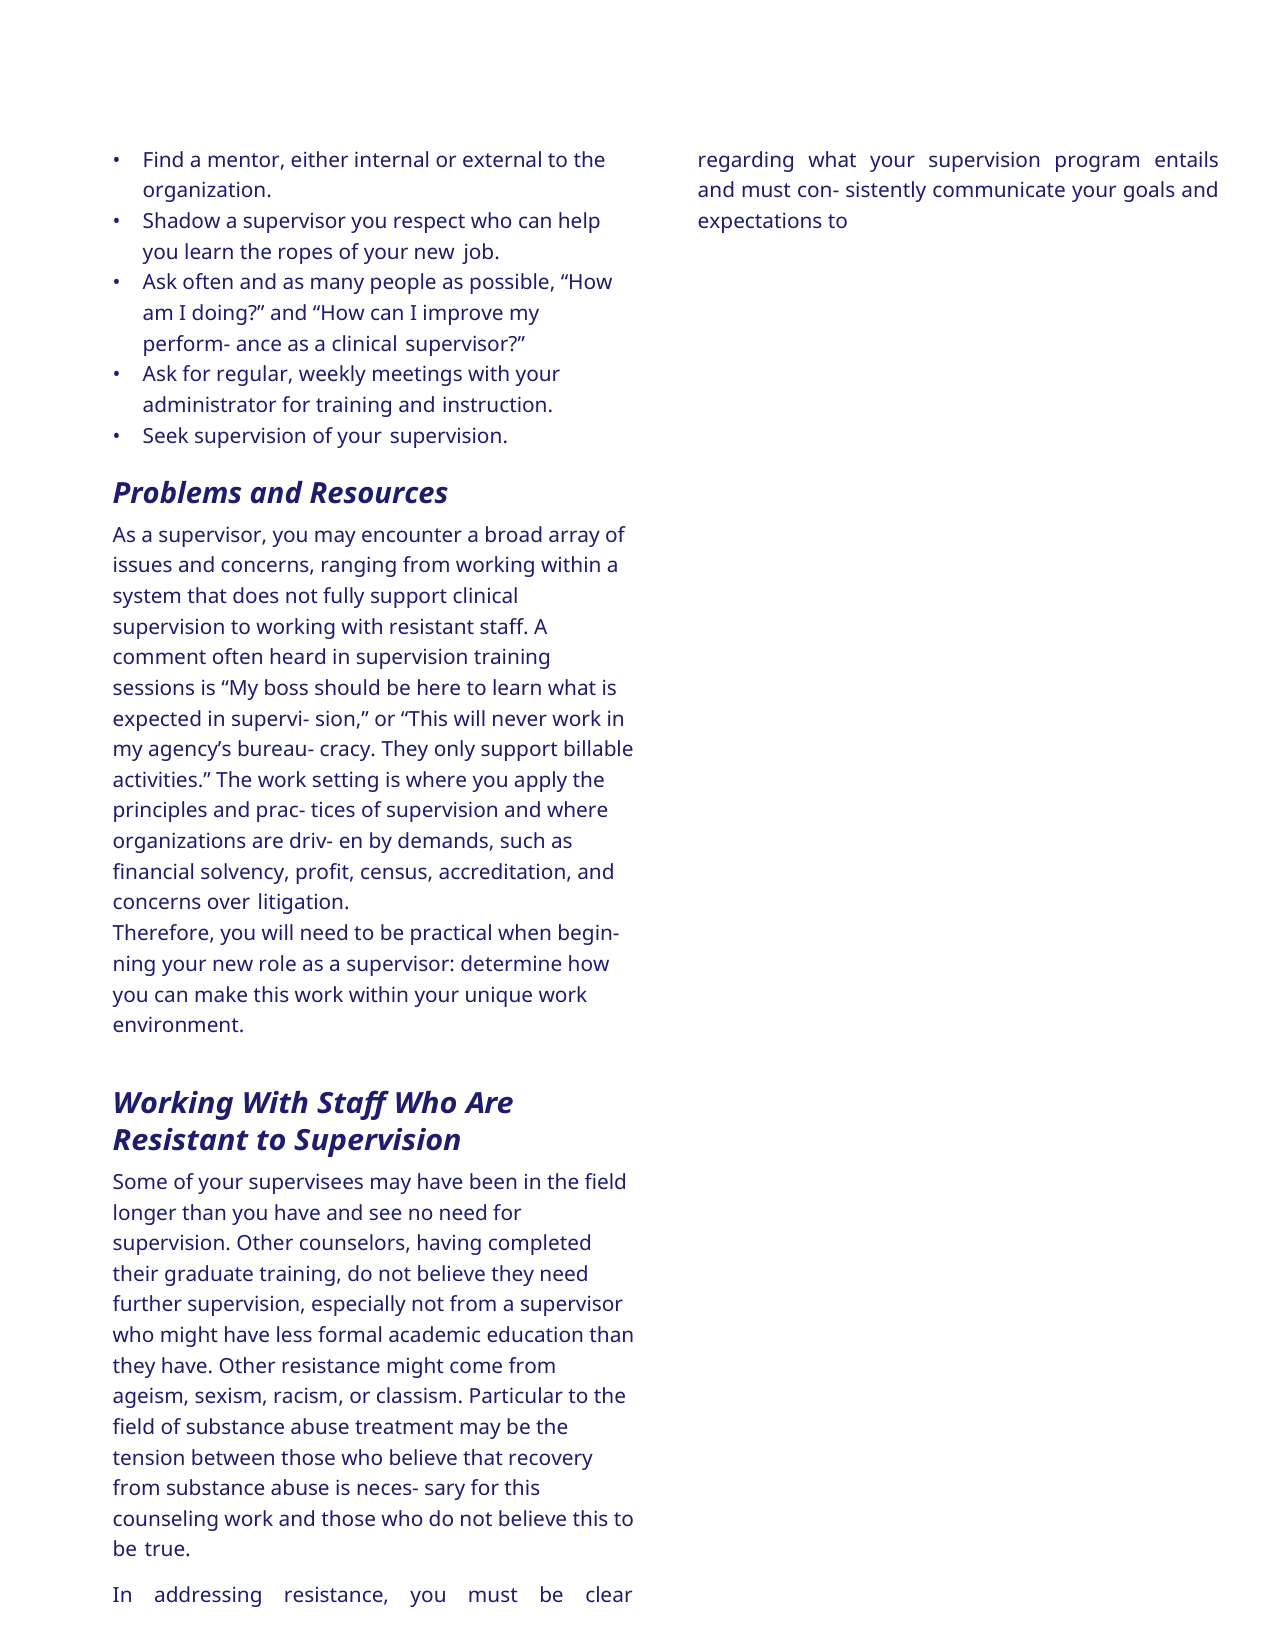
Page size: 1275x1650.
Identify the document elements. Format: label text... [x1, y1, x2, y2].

list Ask for regular, weekly meetings with your administrator for training and instruction. [112, 359, 563, 418]
list Find a mentor, either internal or external to the organization. [112, 145, 611, 204]
list Shadow a supervisor you respect who can help you learn the ropes of your new job. [112, 206, 635, 265]
subtitle Problems and Resources [112, 472, 637, 512]
text Some of your supervisees may have been in the field longer than you have and see no need for supervision. Other counselors, having completed their graduate training, do not believe they need further supervision, especially not from a supervisor who might have less formal academic education than they have. Other resistance might come from ageism, sexism, racism, or classism. Particular to the field of substance abuse treatment may be the tension between those who believe that recovery from substance abuse is neces- sary for this counseling work and those who do not believe this to be true. [112, 1167, 634, 1563]
text In addressing resistance, you must be clear regarding what your supervision program entails and must con- sistently communicate your goals and expectations to [697, 145, 1219, 234]
subtitle Working With Staff Who Are Resistant to Supervision [112, 1083, 556, 1159]
list Ask often and as many people as possible, “How am I doing?” and “How can I improve my perform- ance as a clinical supervisor?” [112, 267, 631, 357]
text In addressing resistance, you must be clear regarding what your supervision program entails and must con- sistently communicate your goals and expectations to [112, 1581, 633, 1609]
text As a supervisor, you may encounter a broad array of issues and concerns, ranging from working within a system that does not fully support clinical supervision to working with resistant staff. A comment often heard in supervision training sessions is “My boss should be here to learn what is expected in supervi- sion,” or “This will never work in my agency’s bureau- cracy. They only support billable activities.” The work setting is where you apply the principles and prac- tices of supervision and where organizations are driv- en by demands, such as financial solvency, profit, census, accreditation, and concerns over litigation. [112, 520, 637, 916]
list Seek supervision of your supervision. [112, 421, 637, 449]
text Therefore, you will need to be practical when begin- ning your new role as a supervisor: determine how you can make this work within your unique work environment. [112, 918, 631, 1039]
